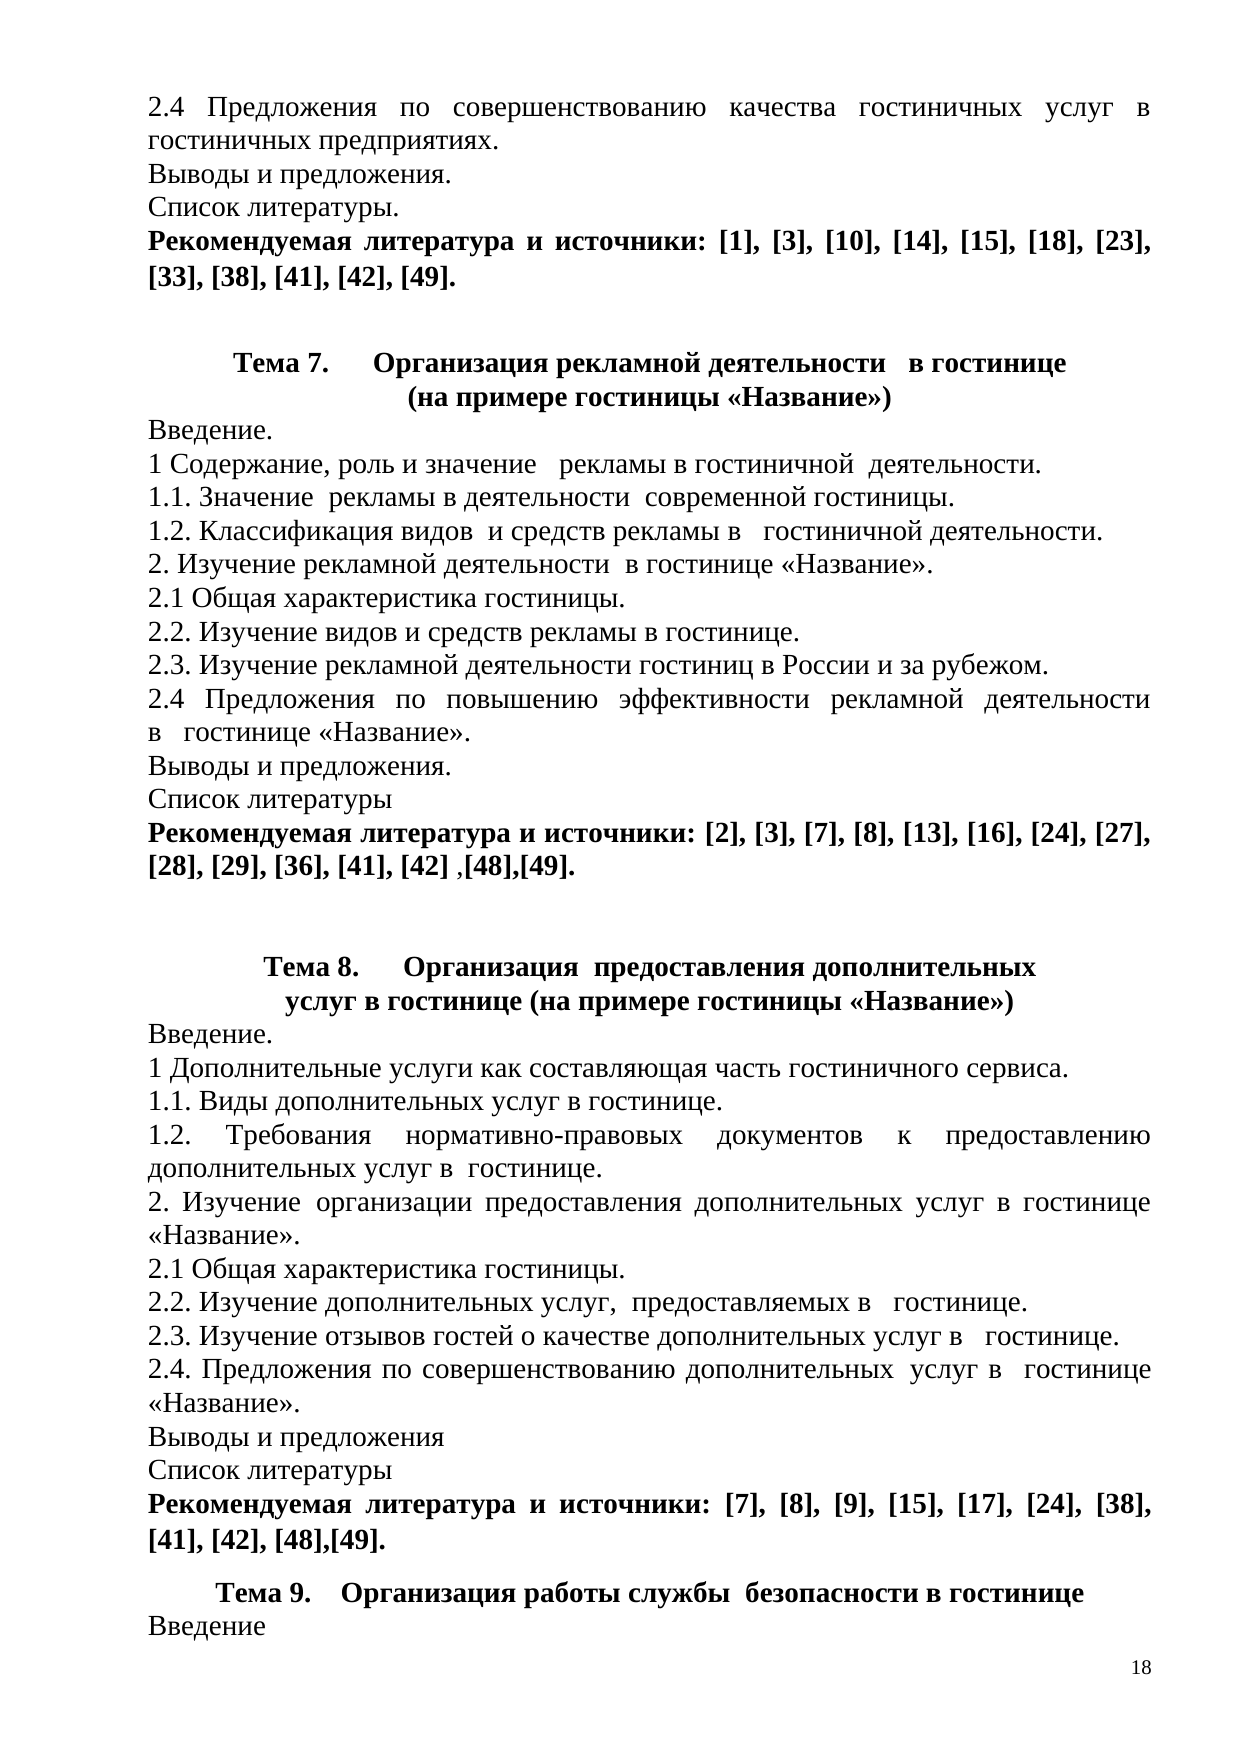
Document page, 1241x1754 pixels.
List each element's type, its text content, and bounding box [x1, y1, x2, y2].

text Выводы и предложения [148, 1419, 1152, 1452]
text Тема 8. Организация предоставления дополнительных услуг в гостинице (на примере гостиницы «Название») [148, 949, 1152, 1016]
text Рекомендуемая литература и источники: [7], [8], [9], [15], [17], [24], [38], [41], [42], [48],[49]. [148, 1486, 1152, 1555]
text Список литературы [148, 1452, 1152, 1486]
text 2.1 Общая характеристика гостиницы. [148, 580, 1152, 614]
text Введение [148, 1608, 1152, 1642]
text 2. Изучение организации предоставления дополнительных услуг в гостинице «Название». [148, 1184, 1152, 1251]
text 2.4 Предложения по повышению эффективности рекламной деятельности в гостинице «Название». [148, 681, 1152, 748]
text 2.2. Изучение видов и средств рекламы в гостинице. [148, 614, 1152, 647]
text Введение. [148, 1016, 1152, 1050]
text Введение. [148, 412, 1152, 446]
text 2. Изучение рекламной деятельности в гостинице «Название». [148, 547, 1152, 580]
text 2.4. Предложения по совершенствованию дополнительных услуг в гостинице «Название». [148, 1352, 1152, 1419]
text 2.3. Изучение рекламной деятельности гостиниц в России и за рубежом. [148, 647, 1152, 681]
text 2.1 Общая характеристика гостиницы. [148, 1251, 1152, 1284]
text 1.1. Виды дополнительных услуг в гостинице. [148, 1083, 1152, 1117]
text Выводы и предложения. [148, 156, 1152, 189]
text Тема 9. Организация работы службы безопасности в гостинице [148, 1575, 1152, 1608]
text Список литературы [148, 781, 1152, 815]
text 2.3. Изучение отзывов гостей о качестве дополнительных услуг в гостинице. [148, 1318, 1152, 1352]
text Список литературы. [148, 189, 1152, 223]
text (на примере гостиницы «Название») [148, 379, 1152, 412]
text Рекомендуемая литература и источники: [2], [3], [7], [8], [13], [16], [24], [27], [28], [29], [36], [41], [42] ,[48],[49]. [148, 815, 1152, 882]
text Тема 7. Организация рекламной деятельности в гостинице [148, 345, 1152, 379]
text 2.2. Изучение дополнительных услуг, предоставляемых в гостинице. [148, 1284, 1152, 1318]
text 2.4 Предложения по совершенствованию качества гостиничных услуг в гостиничных предприятиях. [148, 89, 1152, 156]
text Рекомендуемая литература и источники: [1], [3], [10], [14], [15], [18], [23], [33], [38], [41], [42], [49]. [148, 223, 1152, 292]
text 1 Дополнительные услуги как составляющая часть гостиничного сервиса. [148, 1050, 1152, 1083]
text 1 Содержание, роль и значение рекламы в гостиничной деятельности. [148, 446, 1152, 479]
text 1.2. Требования нормативно-правовых документов к предоставлению дополнительных услуг в гостинице. [148, 1117, 1152, 1184]
text 1.2. Классификация видов и средств рекламы в гостиничной деятельности. [148, 513, 1152, 547]
text 1.1. Значение рекламы в деятельности современной гостиницы. [148, 479, 1152, 513]
text Выводы и предложения. [148, 748, 1152, 781]
